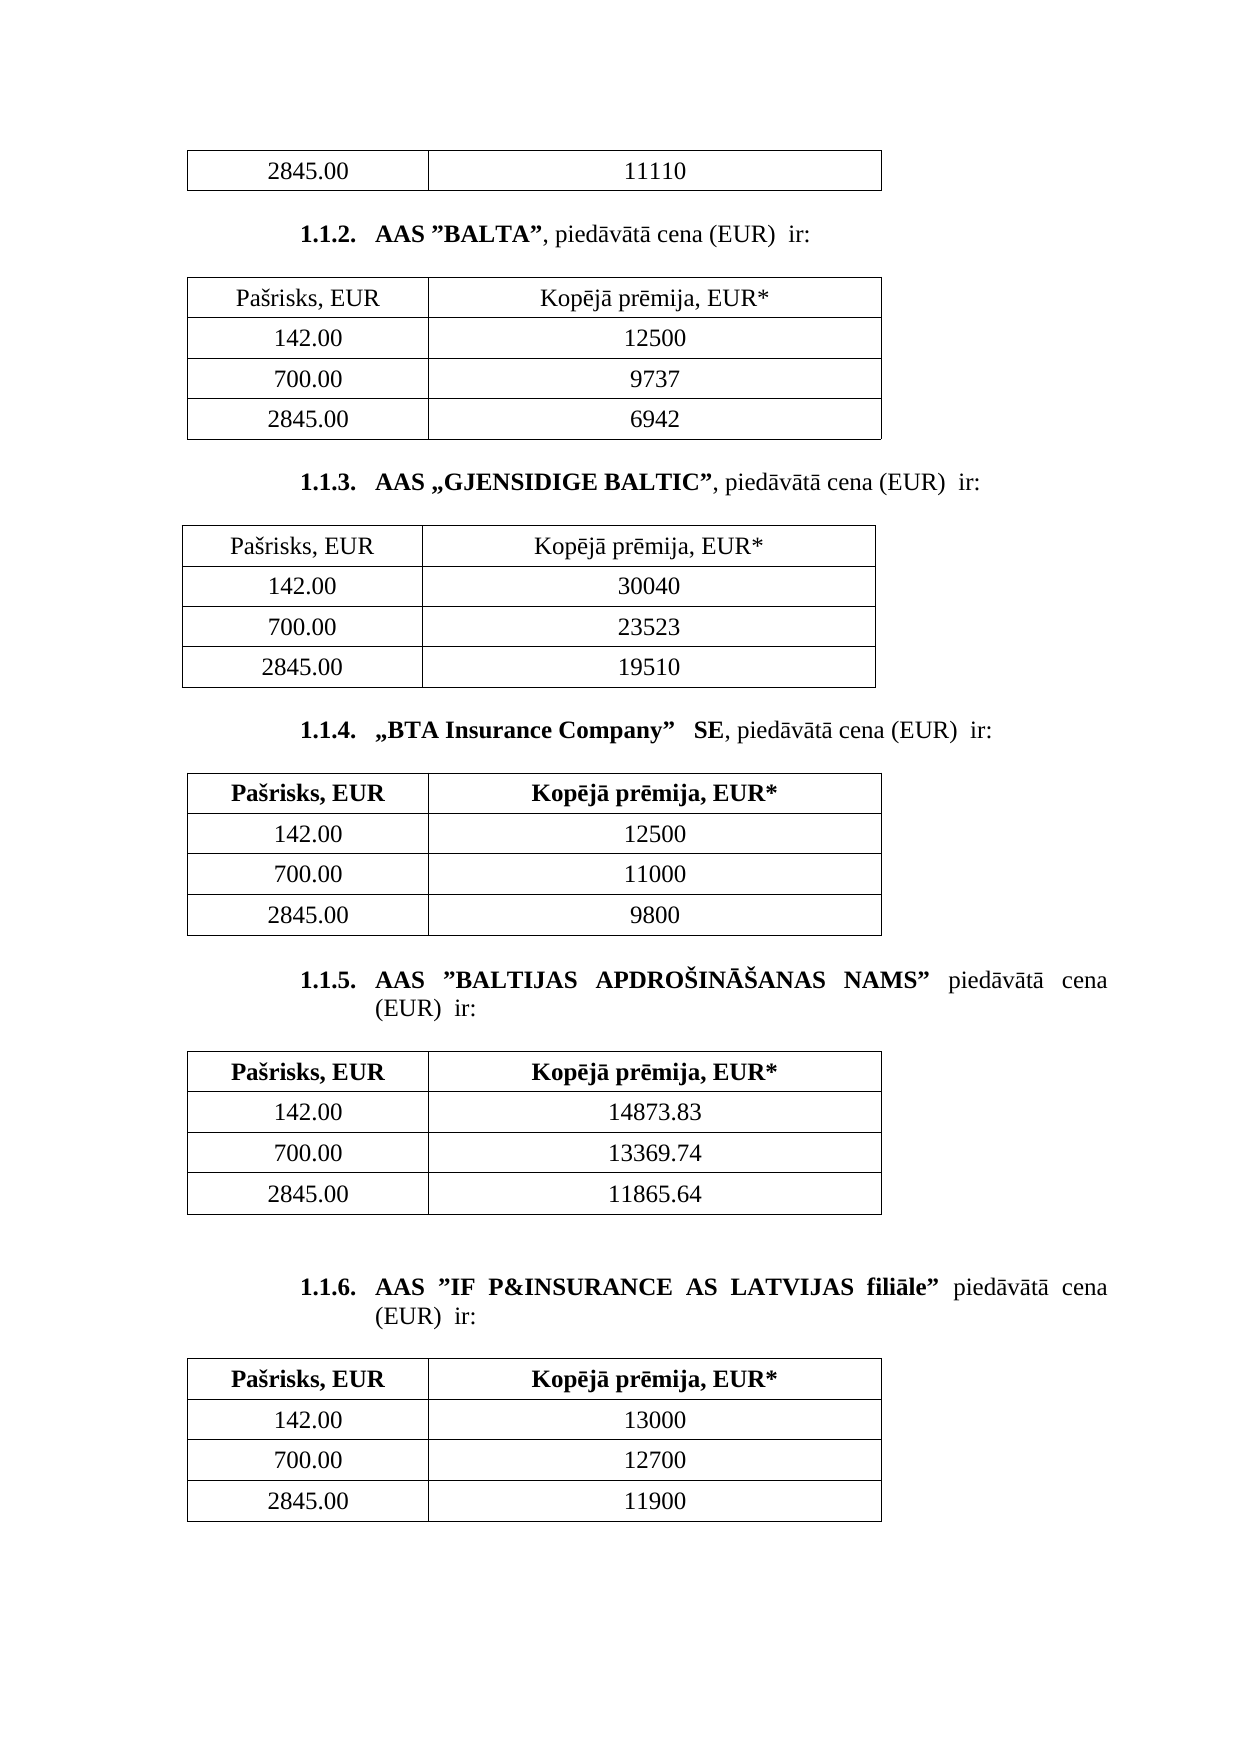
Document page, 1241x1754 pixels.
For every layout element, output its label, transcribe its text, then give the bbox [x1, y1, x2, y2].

table_cell 700.00 [188, 1440, 428, 1479]
table_cell 13000 [429, 1400, 881, 1439]
table_cell 2845.00 [188, 895, 428, 935]
table_cell 700.00 [188, 1133, 428, 1172]
table_cell 11110 [429, 151, 881, 190]
table_header Kopējā prēmija, EUR* [429, 1052, 881, 1091]
table_header Pašrisks, EUR [188, 278, 428, 317]
table_cell 13369.74 [429, 1133, 881, 1172]
table_cell 142.00 [188, 1400, 428, 1439]
table_cell 12500 [429, 318, 881, 358]
table_header Pašrisks, EUR [188, 1359, 428, 1399]
table_cell 11000 [429, 854, 881, 894]
table_header Kopējā prēmija, EUR* [429, 774, 881, 813]
table_cell 12500 [429, 814, 881, 853]
table_cell 700.00 [188, 359, 428, 398]
table_cell 6942 [429, 399, 881, 438]
table_cell 2845.00 [188, 1481, 428, 1521]
table_cell 2845.00 [188, 151, 428, 190]
table_header Kopējā prēmija, EUR* [423, 526, 875, 566]
list AAS ”BALTA”, piedāvātā cena (EUR) ir: [300, 219, 1107, 248]
table_cell 11900 [429, 1481, 881, 1521]
table_cell 700.00 [183, 607, 422, 646]
table_cell 14873.83 [429, 1092, 881, 1132]
table_cell 11865.64 [429, 1173, 881, 1213]
table_cell 23523 [423, 607, 875, 646]
table_header Kopējā prēmija, EUR* [429, 278, 881, 317]
table_cell 30040 [423, 567, 875, 606]
table_header Pašrisks, EUR [188, 1052, 428, 1091]
table_cell 142.00 [183, 567, 422, 606]
table_header Pašrisks, EUR [188, 774, 428, 813]
table_cell 2845.00 [183, 647, 422, 687]
list AAS ”IF P&INSURANCE AS LATVIJAS filiāle” piedāvātā cena (EUR) ir: [300, 1272, 1107, 1329]
table_cell 700.00 [188, 854, 428, 894]
table_cell 2845.00 [188, 1173, 428, 1213]
table_cell 2845.00 [188, 399, 428, 438]
table_cell 19510 [423, 647, 875, 687]
table_cell 12700 [429, 1440, 881, 1479]
table_cell 142.00 [188, 814, 428, 853]
table_cell 9800 [429, 895, 881, 935]
list AAS „GJENSIDIGE BALTIC”, piedāvātā cena (EUR) ir: [300, 467, 1107, 496]
table_cell 142.00 [188, 1092, 428, 1132]
list AAS ”BALTIJAS APDROŠINĀŠANAS NAMS” piedāvātā cena (EUR) ir: [300, 965, 1107, 1022]
table_cell 9737 [429, 359, 881, 398]
list „BTA Insurance Company” SE, piedāvātā cena (EUR) ir: [300, 715, 1107, 744]
table_cell 142.00 [188, 318, 428, 358]
table_header Kopējā prēmija, EUR* [429, 1359, 881, 1399]
table_header Pašrisks, EUR [183, 526, 422, 566]
